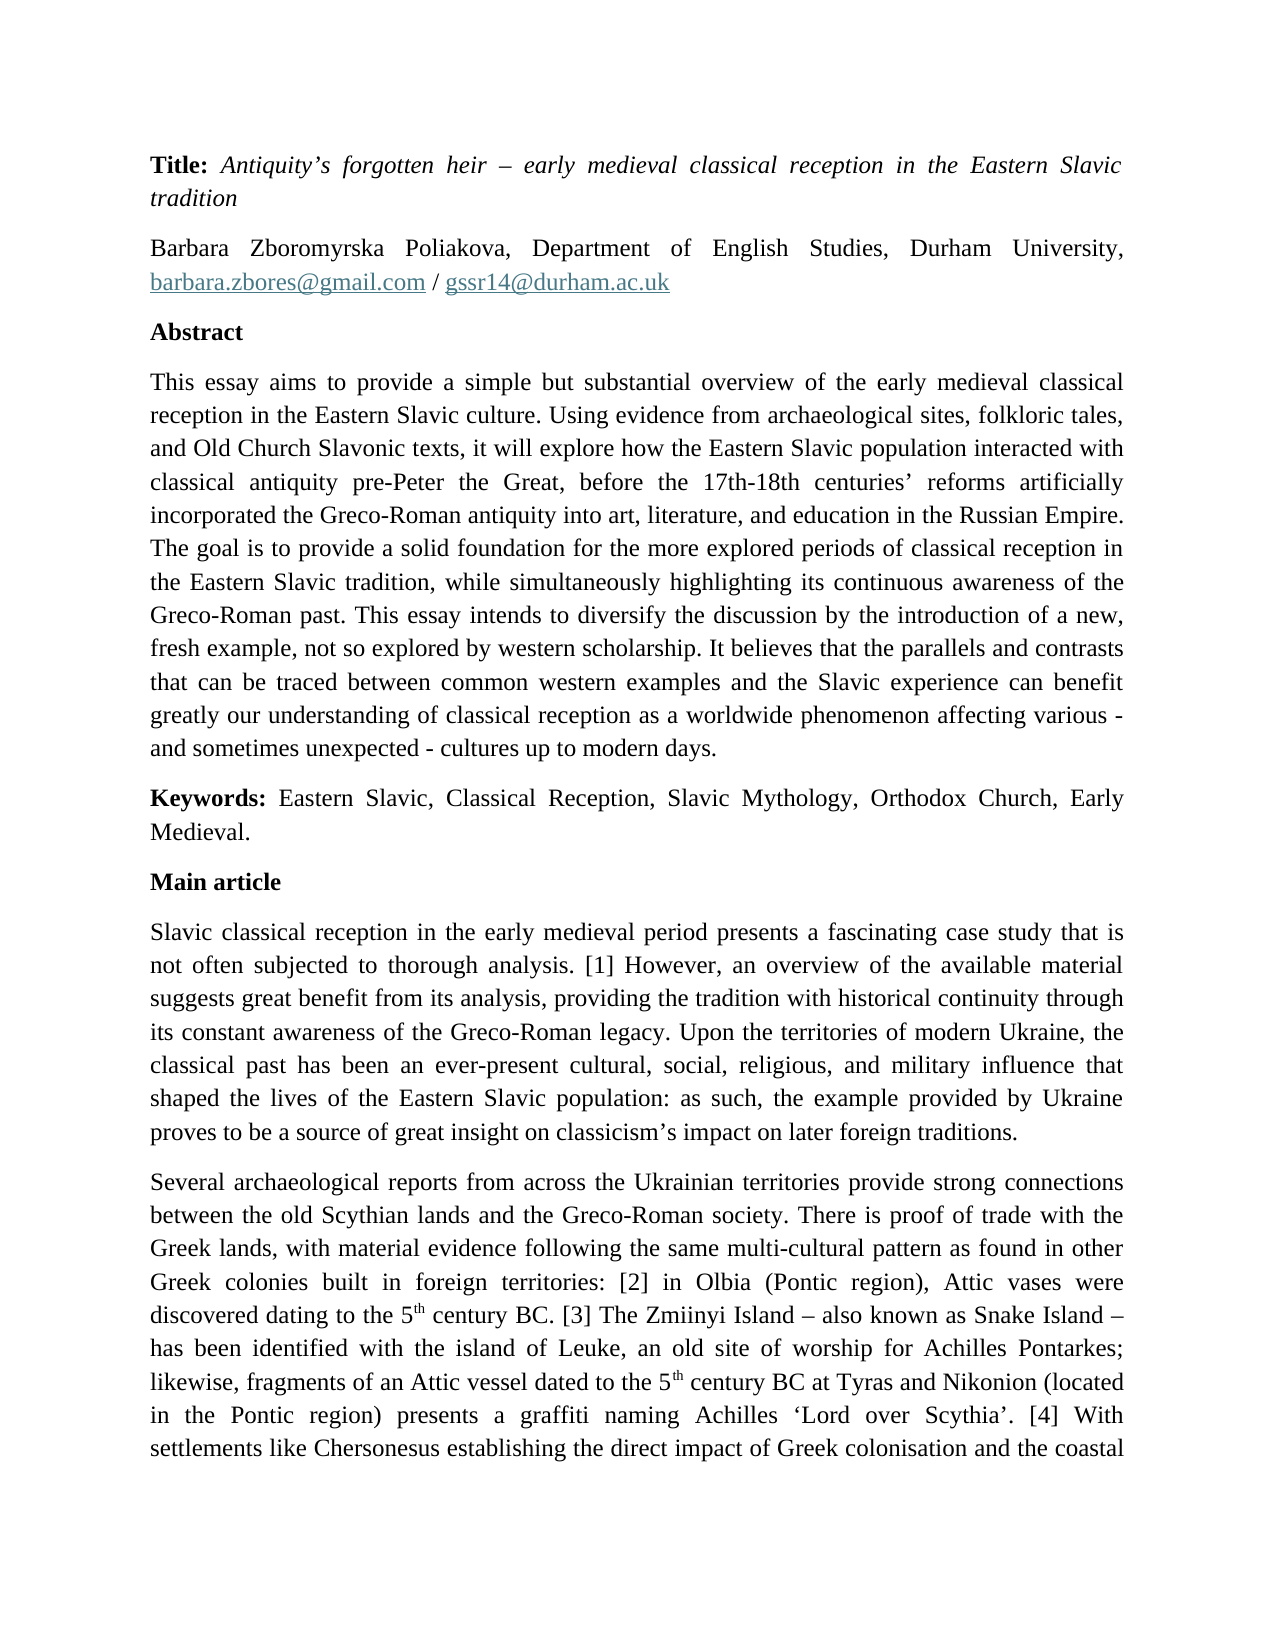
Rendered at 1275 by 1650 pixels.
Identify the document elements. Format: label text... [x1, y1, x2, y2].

text Title: Antiquity’s forgotten heir – early medieval classical reception in the Eastern Slavic tradition [150, 150, 1125, 212]
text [150, 1167, 1125, 1462]
text Main article [150, 867, 1125, 895]
text This essay aims to provide a simple but substantial overview of the early medieval classical reception in the Eastern Slavic culture. Using evidence from archaeological sites, folkloric tales, and Old Church Slavonic texts, it will explore how the Eastern Slavic population interacted with classical antiquity pre-Peter the Great, before the 17th-18th centuries’ reforms artificially incorporated the Greco-Roman antiquity into art, literature, and education in the Russian Empire. The goal is to provide a solid foundation for the more explored periods of classical reception in the Eastern Slavic tradition, while simultaneously highlighting its continuous awareness of the Greco-Roman past. This essay intends to diversify the discussion by the introduction of a new, fresh example, not so explored by western scholarship. It believes that the parallels and contrasts that can be traced between common western examples and the Slavic experience can benefit greatly our understanding of classical reception as a worldwide phenomenon affecting various - and sometimes unexpected - cultures up to modern days. [150, 367, 1125, 762]
text Barbara Zboromyrska Poliakova, Department of English Studies, Durham University, barbara.zbores@gmail.com / gssr14@durham.ac.uk [150, 233, 1125, 295]
text Keywords: Eastern Slavic, Classical Reception, Slavic Mythology, Orthodox Church, Early Medieval. [150, 783, 1125, 845]
text Abstract [150, 317, 1125, 345]
text Slavic classical reception in the early medieval period presents a fascinating case study that is not often subjected to thorough analysis. [1] However, an overview of the available material suggests great benefit from its analysis, providing the tradition with historical continuity through its constant awareness of the Greco-Roman legacy. Upon the territories of modern Ukraine, the classical past has been an ever-present cultural, social, religious, and military influence that shaped the lives of the Eastern Slavic population: as such, the example provided by Ukraine proves to be a source of great insight on classicism’s impact on later foreign traditions. [150, 917, 1125, 1145]
